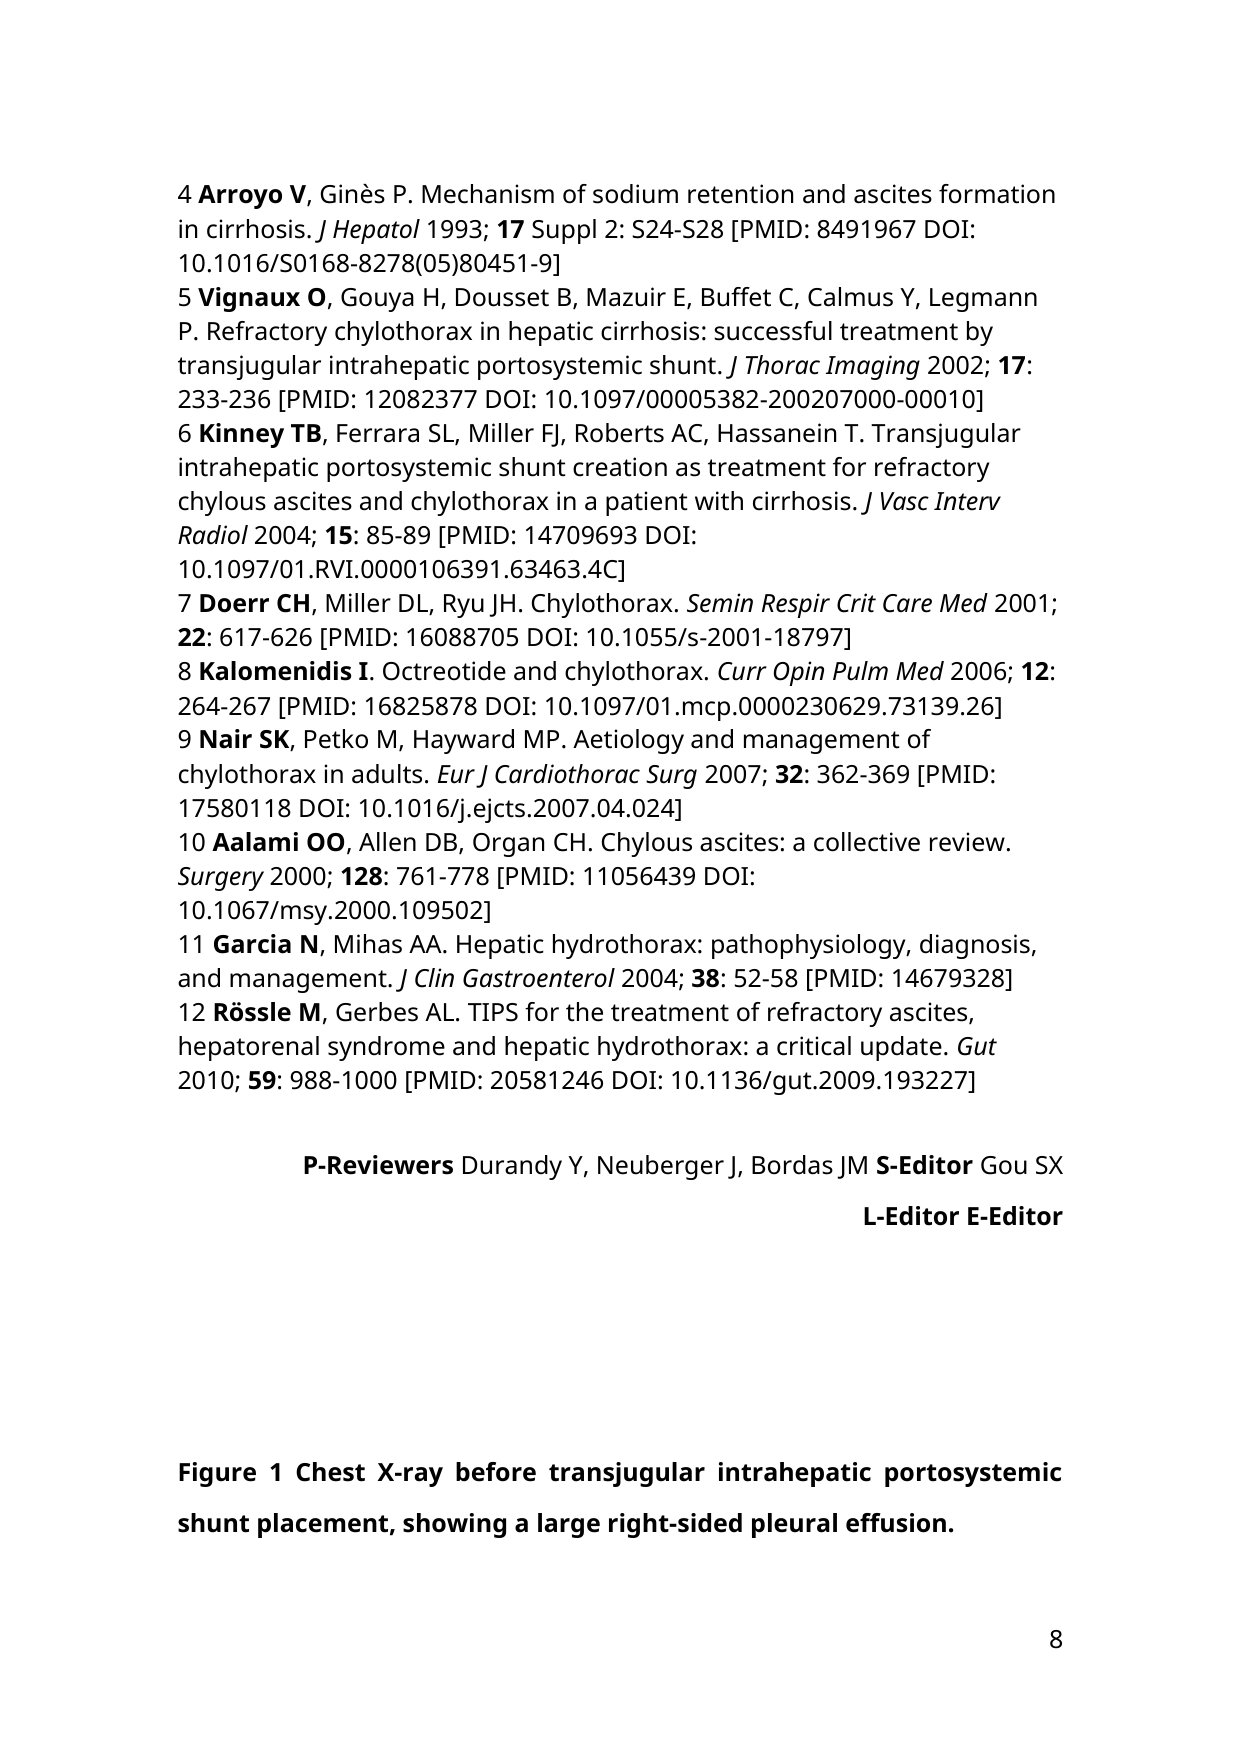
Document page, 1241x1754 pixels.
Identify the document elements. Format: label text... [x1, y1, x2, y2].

text L-Editor E-Editor [177, 1199, 1063, 1233]
text 5 Vignaux O, Gouya H, Dousset B, Mazuir E, Buffet C, Calmus Y, Legmann P. Refractory chylothorax in hepatic cirrhosis: successful treatment by transjugular intrahepatic portosystemic shunt. J Thorac Imaging 2002; 17: 233-236 [PMID: 12082377 DOI: 10.1097/00005382-200207000-00010] [177, 279, 1063, 416]
text 12 Rössle M, Gerbes AL. TIPS for the treatment of refractory ascites, hepatorenal syndrome and hepatic hydrothorax: a critical update. Gut 2010; 59: 988-1000 [PMID: 20581246 DOI: 10.1136/gut.2009.193227] [177, 995, 1063, 1097]
text 10 Aalami OO, Allen DB, Organ CH. Chylous ascites: a collective review. Surgery 2000; 128: 761-778 [PMID: 11056439 DOI: 10.1067/msy.2000.109502] [177, 824, 1063, 927]
text 6 Kinney TB, Ferrara SL, Miller FJ, Roberts AC, Hassanein T. Transjugular intrahepatic portosystemic shunt creation as treatment for refractory chylous ascites and chylothorax in a patient with cirrhosis. J Vasc Interv Radiol 2004; 15: 85-89 [PMID: 14709693 DOI: 10.1097/01.RVI.0000106391.63463.4C] [177, 416, 1063, 586]
text 9 Nair SK, Petko M, Hayward MP. Aetiology and management of chylothorax in adults. Eur J Cardiothorac Surg 2007; 32: 362-369 [PMID: 17580118 DOI: 10.1016/j.ejcts.2007.04.024] [177, 722, 1063, 824]
text P-Reviewers Durandy Y, Neuberger J, Bordas JM S-Editor Gou SX [177, 1148, 1063, 1182]
text 4 Arroyo V, Ginès P. Mechanism of sodium retention and ascites formation in cirrhosis. J Hepatol 1993; 17 Suppl 2: S24-S28 [PMID: 8491967 DOI: 10.1016/S0168-8278(05)80451-9] [177, 177, 1063, 279]
text 8 Kalomenidis I. Octreotide and chylothorax. Curr Opin Pulm Med 2006; 12: 264-267 [PMID: 16825878 DOI: 10.1097/01.mcp.0000230629.73139.26] [177, 654, 1063, 722]
text 7 Doerr CH, Miller DL, Ryu JH. Chylothorax. Semin Respir Crit Care Med 2001; 22: 617-626 [PMID: 16088705 DOI: 10.1055/s-2001-18797] [177, 586, 1063, 654]
text Figure 1 Chest X-ray before transjugular intrahepatic portosystemic shunt placement, showing a large right-sided pleural effusion. [177, 1454, 1063, 1539]
text 11 Garcia N, Mihas AA. Hepatic hydrothorax: pathophysiology, diagnosis, and management. J Clin Gastroenterol 2004; 38: 52-58 [PMID: 14679328] [177, 927, 1063, 995]
